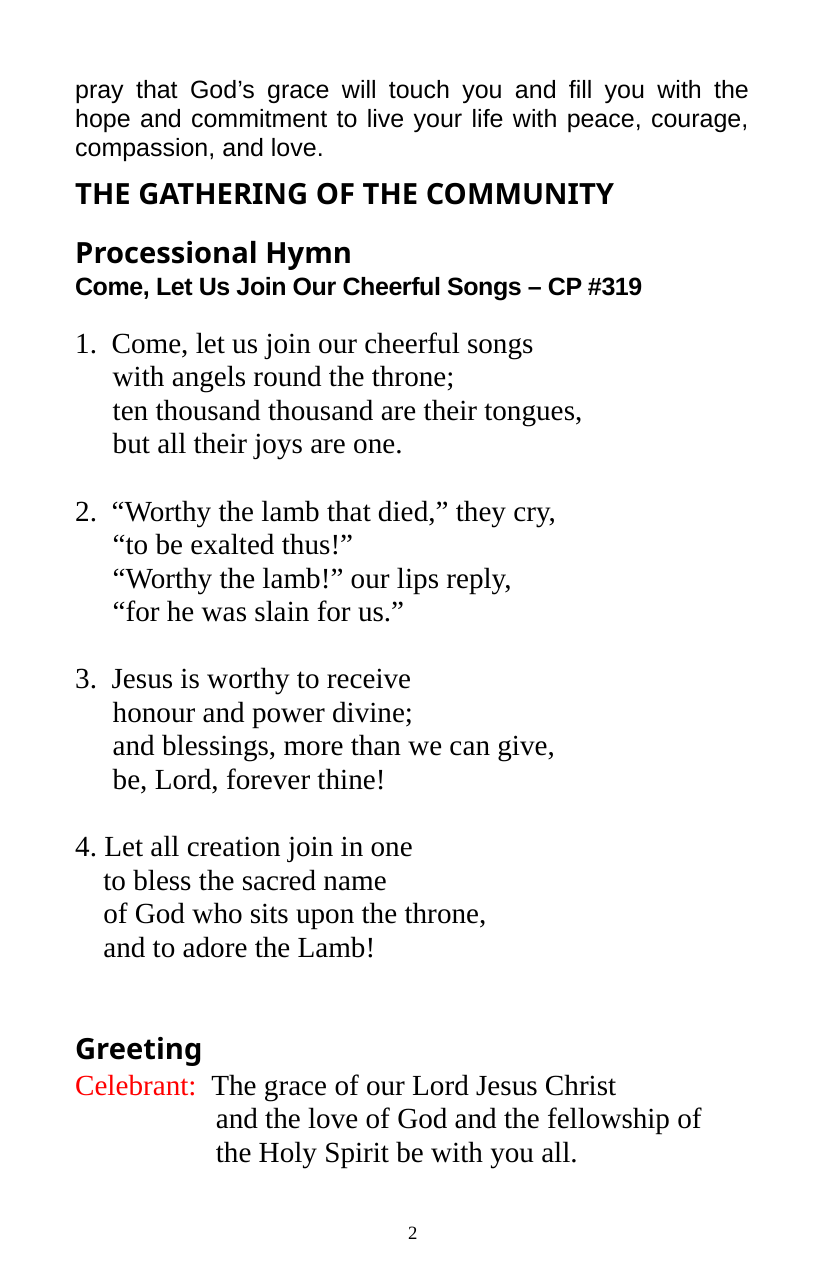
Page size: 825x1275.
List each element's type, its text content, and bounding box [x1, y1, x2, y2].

text THE GATHERING OF THE COMMUNITY [75, 174, 750, 213]
text and blessings, more than we can give, [112, 728, 750, 762]
text but all their joys are one. [112, 427, 750, 460]
text ten thousand thousand are their tongues, [112, 393, 750, 427]
text honour and power divine; [112, 695, 750, 728]
text Come, Let Us Join Our Cheerful Songs – CP #319 [75, 272, 750, 301]
text with angels round the throne; [112, 359, 750, 393]
text 1. Come, let us join our cheerful songs [75, 326, 750, 359]
text “for he was slain for us.” [112, 594, 750, 628]
text 4. Let all creation join in one [75, 829, 750, 863]
text of God who sits upon the throne, [103, 896, 750, 930]
text to bless the sacred name [103, 863, 750, 896]
text and to adore the Lamb! [103, 930, 750, 963]
text Processional Hymn [75, 233, 750, 272]
text and the love of God and the fellowship of the Holy Spirit be with you all. [216, 1101, 750, 1168]
text 2. “Worthy the lamb that died,” they cry, [75, 494, 750, 527]
text “Worthy the lamb!” our lips reply, [112, 561, 750, 594]
text Greeting [75, 1028, 750, 1068]
text Celebrant: The grace of our Lord Jesus Christ [75, 1068, 750, 1101]
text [75, 75, 750, 161]
text “to be exalted thus!” [112, 527, 750, 561]
text 3. Jesus is worthy to receive [75, 661, 750, 695]
text be, Lord, forever thine! [112, 762, 750, 796]
